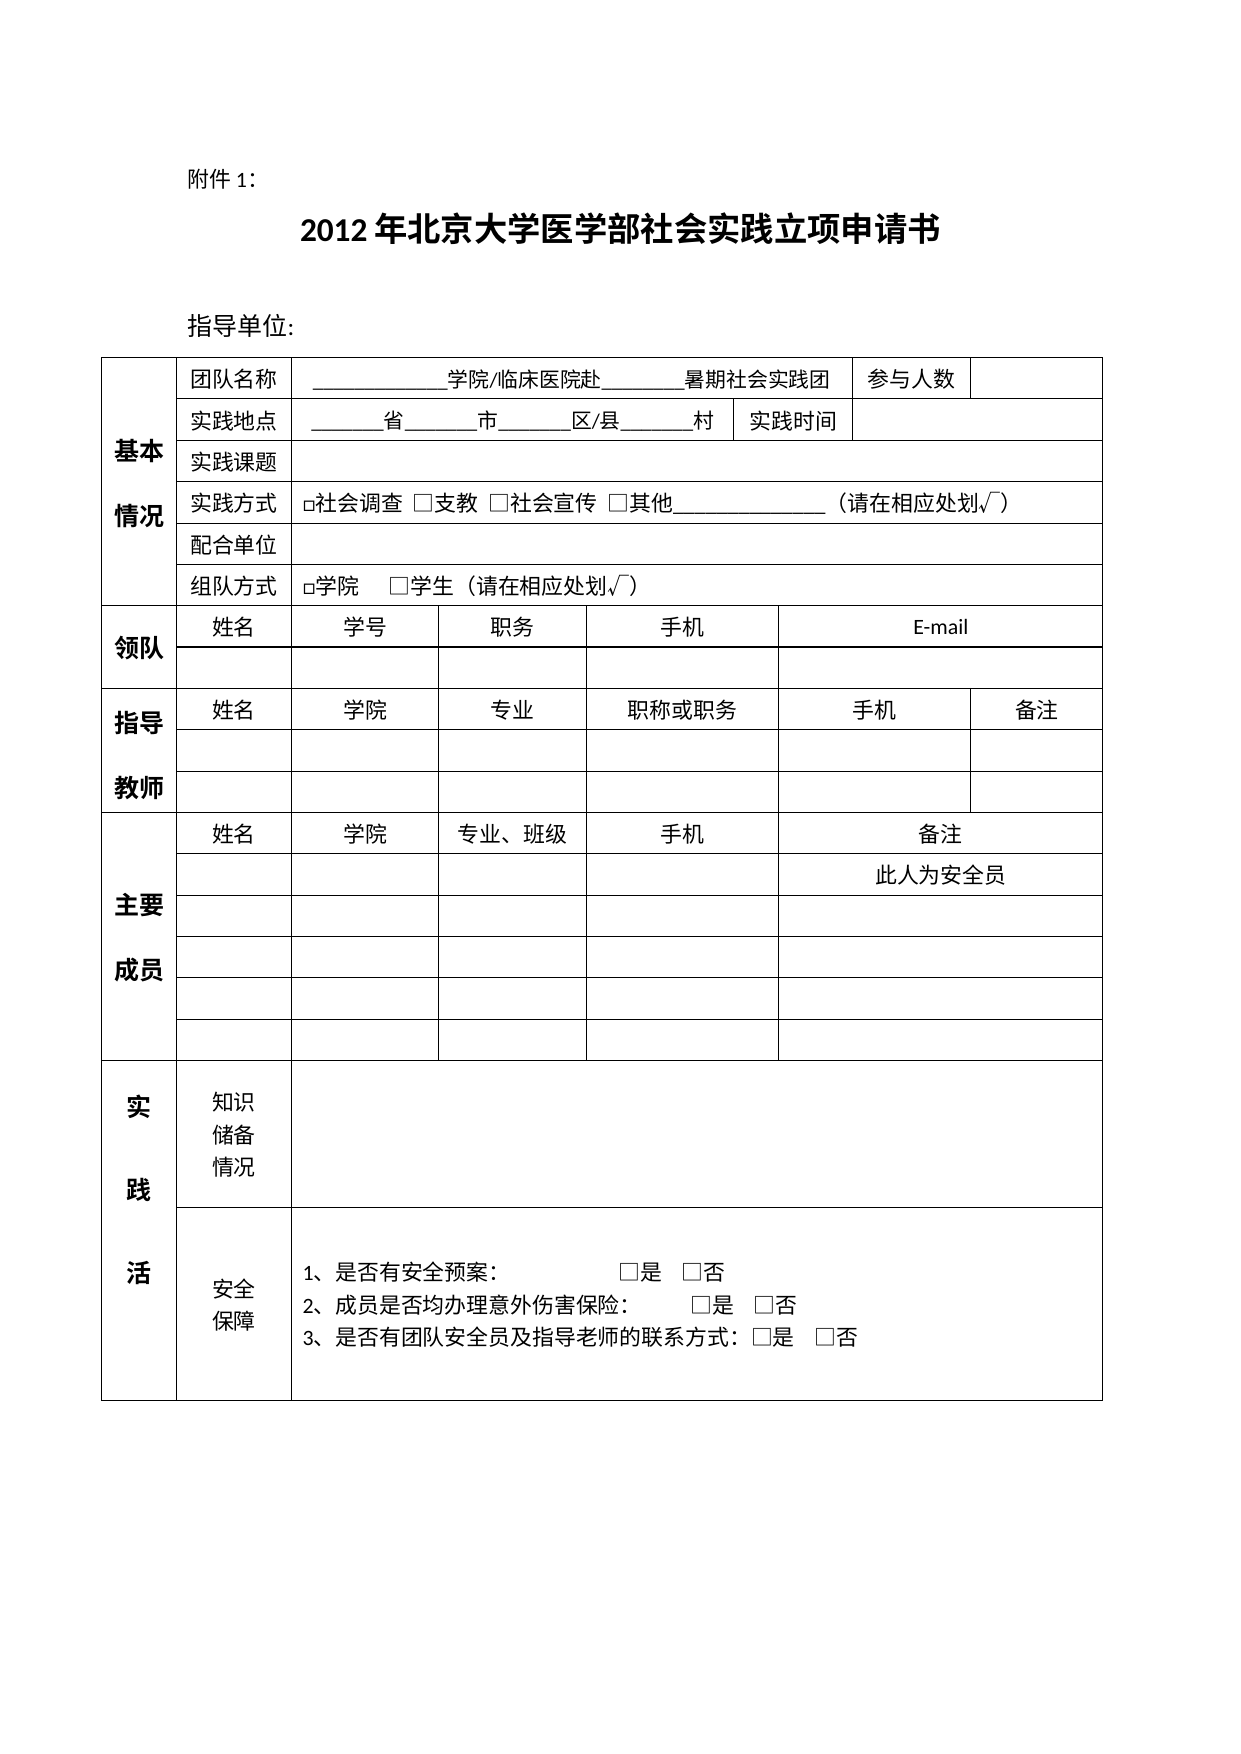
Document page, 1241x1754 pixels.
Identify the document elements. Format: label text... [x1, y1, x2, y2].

table_cell 专业 [439, 689, 586, 729]
table_cell 实 践 活 动 可 行 性 分 析 [102, 1061, 176, 1400]
table_cell [292, 524, 1102, 564]
table_cell [971, 772, 1102, 812]
table_cell [292, 1020, 438, 1060]
table_cell [292, 772, 438, 812]
table_cell [779, 896, 1102, 936]
table_cell [292, 978, 438, 1019]
table_cell [439, 854, 586, 894]
table_cell 实践课题 [177, 441, 291, 481]
table_cell [177, 937, 291, 977]
table_cell [779, 978, 1102, 1019]
table_cell [779, 730, 970, 771]
table_cell [439, 937, 586, 977]
table_cell [587, 978, 778, 1019]
table_cell [439, 1020, 586, 1060]
table_cell [439, 772, 586, 812]
table_cell 姓名 [177, 689, 291, 729]
table_cell □社会调查 □支教 □社会宣传 □其他______________（请在相应处划√） [292, 482, 1102, 522]
table_cell [779, 1020, 1102, 1060]
table_cell [587, 854, 778, 894]
table_cell 手机 [587, 606, 778, 646]
table_cell 手机 [779, 689, 970, 729]
text 附件1： [187, 162, 1053, 194]
table_cell [971, 730, 1102, 771]
table_cell 手机 [587, 813, 778, 853]
table_cell [177, 772, 291, 812]
table_cell [587, 648, 778, 688]
table_cell [587, 772, 778, 812]
table_cell [292, 896, 438, 936]
table_header [971, 358, 1102, 398]
table_cell [292, 937, 438, 977]
table_cell 姓名 [177, 813, 291, 853]
table_cell [853, 399, 1102, 440]
table_cell 学院 [292, 813, 438, 853]
table_cell [439, 896, 586, 936]
table_cell [292, 441, 1102, 481]
table_cell 此人为安全员 [779, 854, 1102, 894]
table_cell [177, 978, 291, 1019]
table_cell 实践时间 [734, 399, 852, 440]
table_header _____________学院/临床医院赴________暑期社会实践团 [292, 358, 852, 398]
table_cell 组队方式 [177, 565, 291, 605]
table_cell □学院 □学生（请在相应处划√） [292, 565, 1102, 605]
table_cell 学院 [292, 689, 438, 729]
table_cell [439, 978, 586, 1019]
table_cell [292, 854, 438, 894]
table_cell _______省_______市_______区/县_______村 [292, 399, 733, 440]
table_cell 备注 [971, 689, 1102, 729]
table_cell 实践方式 [177, 482, 291, 522]
table_cell 职务 [439, 606, 586, 646]
table_cell 知识 储备 情况 [177, 1061, 291, 1207]
table_cell 指导教师 [102, 689, 176, 812]
table_cell 配合单位 [177, 524, 291, 564]
table_cell [587, 730, 778, 771]
table_cell 职称或职务 [587, 689, 778, 729]
table_header 基本情况 [102, 358, 176, 605]
table_cell 姓名 [177, 606, 291, 646]
table_cell [779, 648, 1102, 688]
table_cell [587, 896, 778, 936]
table_cell [177, 730, 291, 771]
table_cell [587, 1020, 778, 1060]
table_cell 专业、班级 [439, 813, 586, 853]
table_cell [177, 854, 291, 894]
table_cell [177, 1020, 291, 1060]
table_cell 1、是否有安全预案： □是 □否 2、成员是否均办理意外伤害保险： □是 □否 3、是否有团队安全员及指导老师的联系方式：□是 □否 [292, 1208, 1102, 1400]
table_cell 实践地点 [177, 399, 291, 440]
table_cell [292, 1061, 1102, 1207]
table_cell [779, 772, 970, 812]
table_cell [292, 730, 438, 771]
table_cell [439, 730, 586, 771]
table_header 参与人数 [853, 358, 970, 398]
text 指导单位: [187, 292, 1053, 357]
table_cell 主要成员 [102, 813, 176, 1060]
table_cell [587, 937, 778, 977]
table_cell 学号 [292, 606, 438, 646]
table_cell [439, 648, 586, 688]
table_cell [177, 648, 291, 688]
table_cell 安全 保障 [177, 1208, 291, 1400]
table_header 团队名称 [177, 358, 291, 398]
table_cell [177, 896, 291, 936]
text 2012年北京大学医学部社会实践立项申请书 [187, 194, 1053, 259]
table_cell 备注 [779, 813, 1102, 853]
table_cell E-mail [779, 606, 1102, 646]
table_cell 领队 [102, 606, 176, 688]
table_cell [779, 937, 1102, 977]
table_cell [292, 648, 438, 688]
